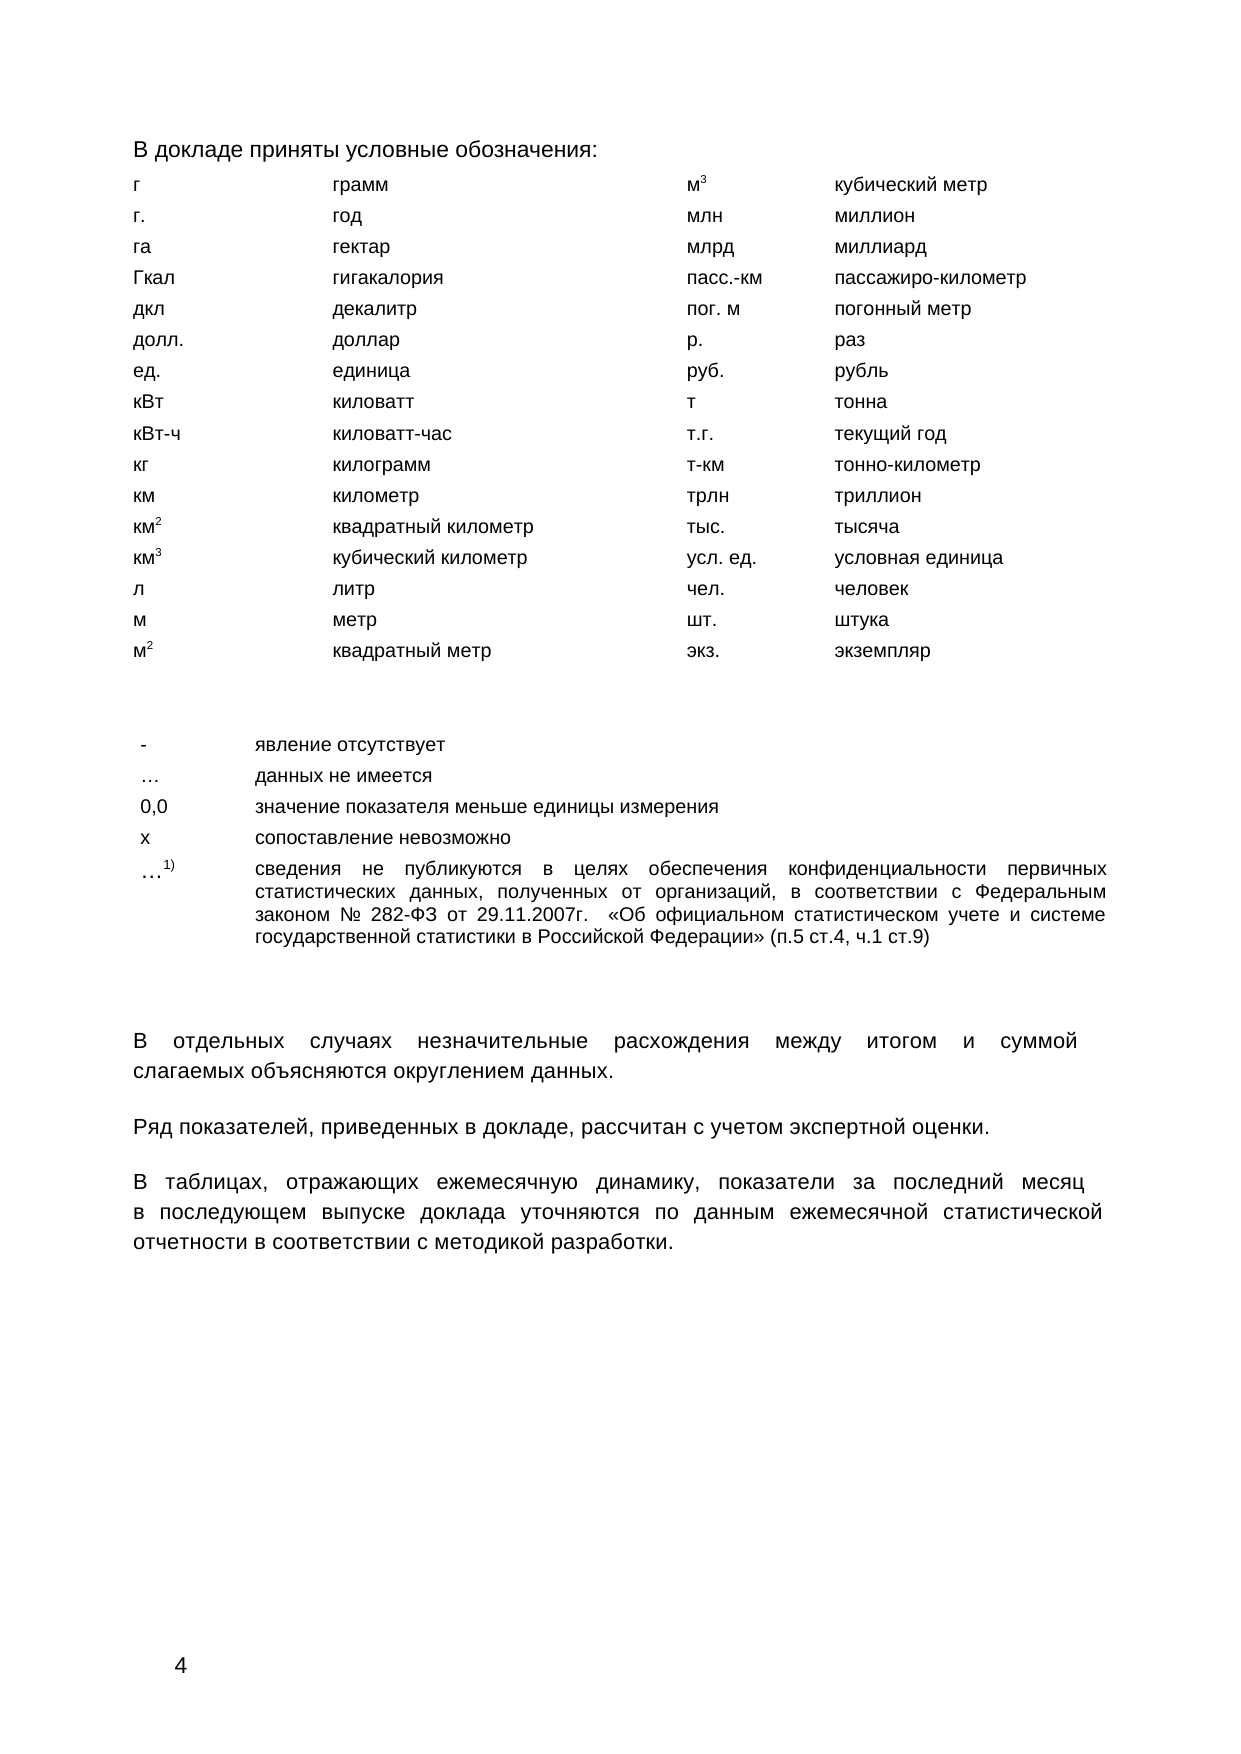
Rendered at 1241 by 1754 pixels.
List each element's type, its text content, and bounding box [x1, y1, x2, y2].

table_cell ед. [126, 351, 325, 382]
table_cell дкл [126, 289, 325, 320]
text Ряд показателей, приведенных в докладе, рассчитан с учетом экспертной оценки. [133, 1113, 1104, 1139]
table_header г [126, 165, 325, 196]
table_cell гигакалория [325, 258, 679, 289]
table_cell Гкал [126, 258, 325, 289]
table_cell килограмм [325, 444, 679, 475]
table_cell л [126, 568, 325, 599]
table_header - [133, 725, 247, 756]
table_cell кубический километр [325, 537, 679, 568]
table_cell киловатт [325, 382, 679, 413]
table_cell метр [325, 599, 679, 630]
table_cell киловатт-час [325, 413, 679, 444]
table_cell миллион [827, 196, 1085, 227]
table_cell пассажиро-километр [827, 258, 1085, 289]
table_cell т [679, 382, 827, 413]
table_header кубический метр [827, 165, 1085, 196]
table_cell га [126, 227, 325, 258]
table_cell усл. ед. [679, 537, 827, 568]
table_cell т-км [679, 444, 827, 475]
table_cell доллар [325, 320, 679, 351]
table_cell квадратный километр [325, 506, 679, 537]
table_cell долл. [126, 320, 325, 351]
table_cell …1) [133, 849, 247, 948]
table_cell раз [827, 320, 1085, 351]
table_cell шт. [679, 599, 827, 630]
table_cell миллиард [827, 227, 1085, 258]
table_cell квадратный метр [325, 630, 679, 661]
text В докладе приняты условные обозначения: [133, 136, 1152, 162]
table_cell млн [679, 196, 827, 227]
table_cell … [133, 756, 247, 787]
table_cell триллион [827, 475, 1085, 506]
table_cell штука [827, 599, 1085, 630]
table_cell погонный метр [827, 289, 1085, 320]
table_cell единица [325, 351, 679, 382]
table_cell руб. [679, 351, 827, 382]
table_cell условная единица [827, 537, 1085, 568]
table_cell гектар [325, 227, 679, 258]
text В таблицах, отражающих ежемесячную динамику, показатели за последний месяц в последующем выпуске доклада уточняются по данным ежемесячной статистической отчетности в соответствии с методикой разработки. [133, 1169, 1104, 1254]
table_cell кВт [126, 382, 325, 413]
table_cell километр [325, 475, 679, 506]
table_header м3 [679, 165, 827, 196]
table_cell пог. м [679, 289, 827, 320]
table_cell сведения не публикуются в целях обеспечения конфиденциальности первичных статистических данных, полученных от организаций, в соответствии с Федеральным законом № 282-ФЗ от 29.11.2007г. «Об официальном статистическом учете и системе государственной статистики в Российской Федерации» (п.5 ст.4, ч.1 ст.9) [248, 849, 1107, 948]
table_cell г. [126, 196, 325, 227]
table_cell чел. [679, 568, 827, 599]
table_cell км3 [126, 537, 325, 568]
table_cell декалитр [325, 289, 679, 320]
table_cell значение показателя меньше единицы измерения [248, 787, 1107, 818]
table_cell х [133, 818, 247, 849]
table_cell кг [126, 444, 325, 475]
table_cell год [325, 196, 679, 227]
table_cell т.г. [679, 413, 827, 444]
table_cell экземпляр [827, 630, 1085, 661]
table_cell м [126, 599, 325, 630]
table_cell рубль [827, 351, 1085, 382]
table_cell пасс.-км [679, 258, 827, 289]
table_cell тыс. [679, 506, 827, 537]
table_cell тонна [827, 382, 1085, 413]
table_cell данных не имеется [248, 756, 1107, 787]
table_cell м2 [126, 630, 325, 661]
table_header грамм [325, 165, 679, 196]
table_cell кВт-ч [126, 413, 325, 444]
table_cell сопоставление невозможно [248, 818, 1107, 849]
table_cell экз. [679, 630, 827, 661]
table_cell литр [325, 568, 679, 599]
table_cell 0,0 [133, 787, 247, 818]
table_cell трлн [679, 475, 827, 506]
table_cell р. [679, 320, 827, 351]
table_cell человек [827, 568, 1085, 599]
table_cell текущий год [827, 413, 1085, 444]
table_cell млрд [679, 227, 827, 258]
table_cell км2 [126, 506, 325, 537]
table_header явление отсутствует [248, 725, 1107, 756]
table_cell тысяча [827, 506, 1085, 537]
text В отдельных случаях незначительные расхождения между итогом и суммой слагаемых объясняются округлением данных. [133, 1028, 1104, 1083]
table_cell км [126, 475, 325, 506]
table_cell тонно-километр [827, 444, 1085, 475]
